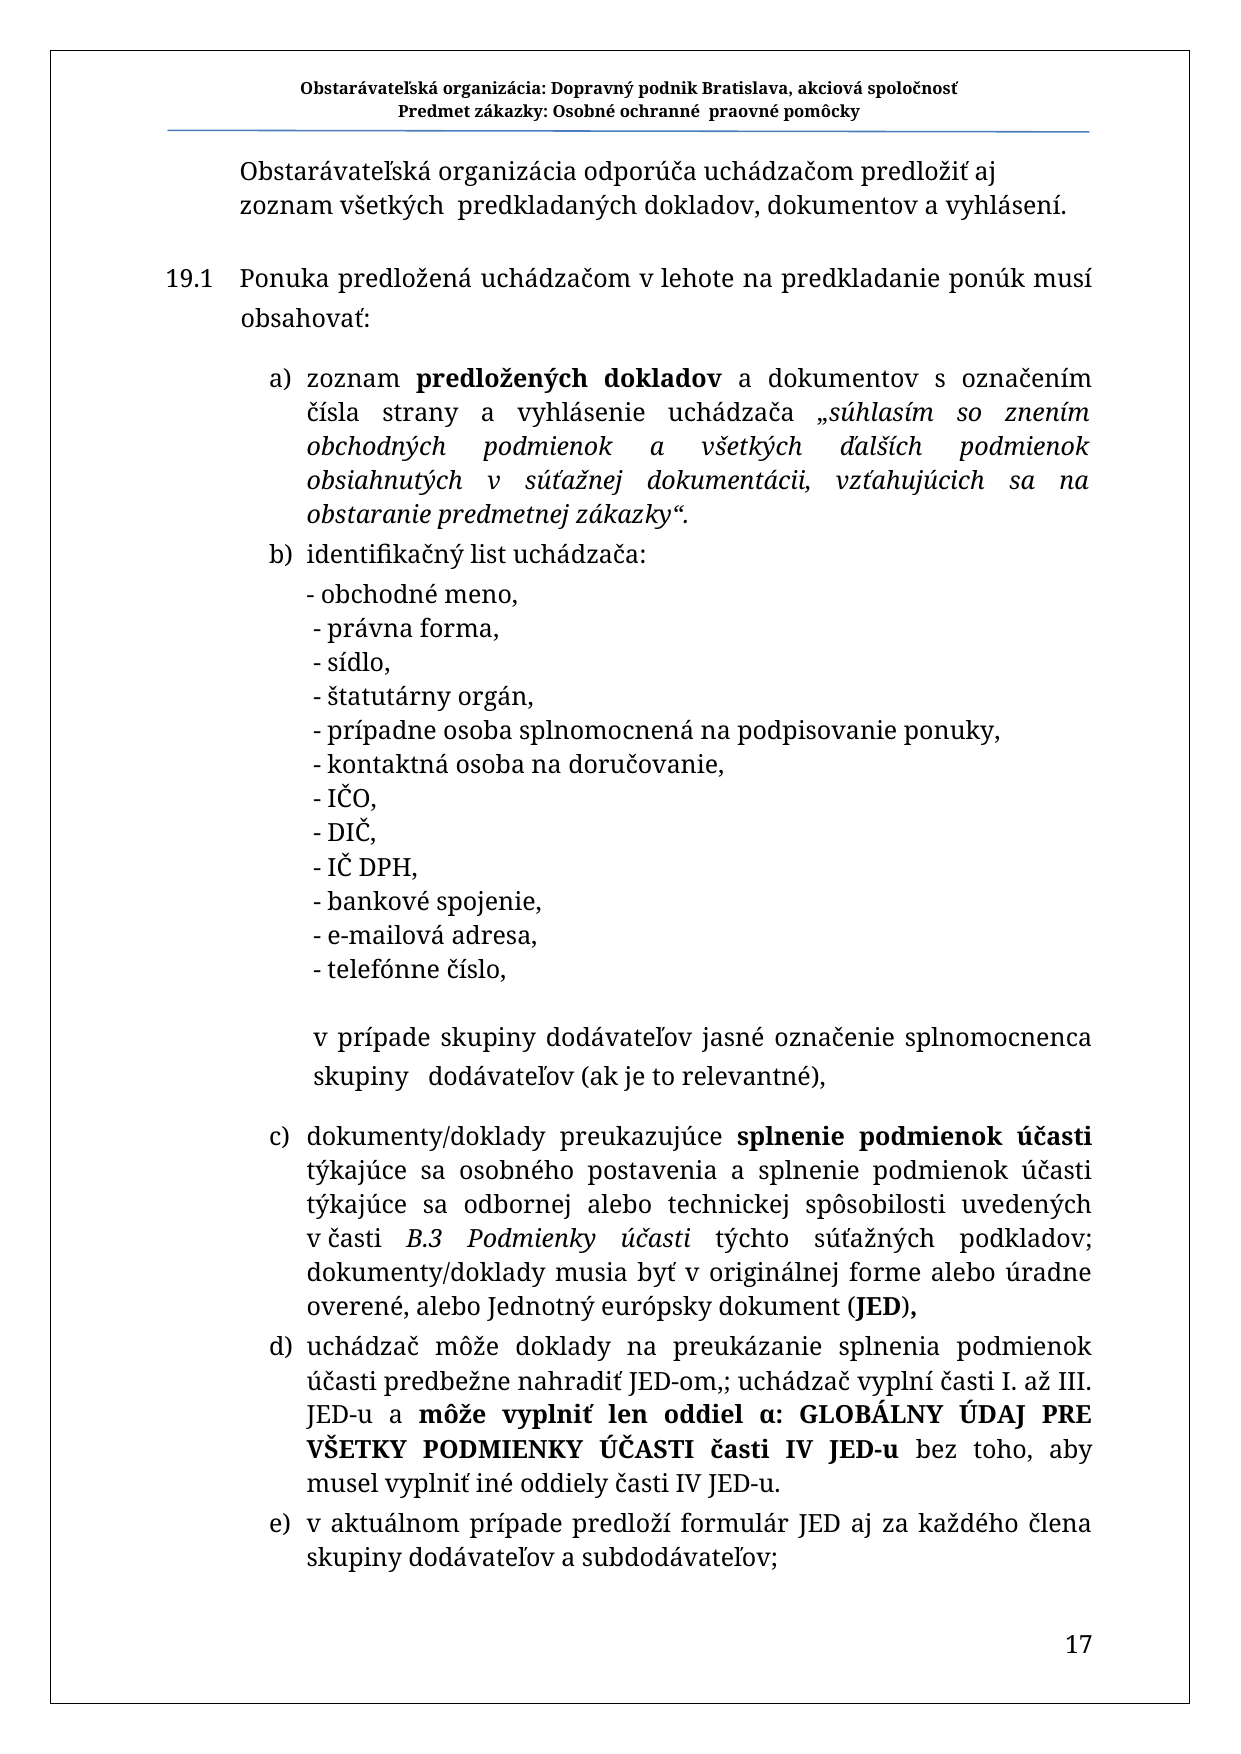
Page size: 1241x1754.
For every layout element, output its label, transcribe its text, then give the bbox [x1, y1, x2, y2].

list dokumenty/doklady preukazujúce splnenie podmienok účasti týkajúce sa osobného postavenia a splnenie podmienok účasti týkajúce sa odbornej alebo technickej spôsobilosti uvedených v časti B.3 Podmienky účasti týchto súťažných podkladov; dokumenty/doklady musia byť v originálnej forme alebo úradne overené, alebo Jednotný európsky dokument (JED), [269, 1119, 1093, 1323]
text - IČ DPH, [165, 849, 1093, 883]
text - obchodné meno, [306, 577, 1093, 611]
list identifikačný list uchádzača: [269, 537, 1093, 571]
list uchádzač môže doklady na preukázanie splnenia podmienok účasti predbežne nahradiť JED-om,; uchádzač vyplní časti I. až III. JED-u a môže vyplniť len oddiel α: GLOBÁLNY ÚDAJ PRE VŠETKY PODMIENKY ÚČASTI časti IV JED-u bez toho, aby musel vyplniť iné oddiely časti IV JED-u. [269, 1329, 1093, 1499]
text - e-mailová adresa, [165, 917, 1093, 951]
text - DIČ, [165, 815, 1093, 849]
list v aktuálnom prípade predloží formulár JED aj za každého člena skupiny dodávateľov a subdodávateľov; [269, 1505, 1093, 1573]
list Ponuka predložená uchádzačom v lehote na predkladanie ponúk musí obsahovať: [165, 261, 1093, 334]
text - bankové spojenie, [165, 883, 1093, 917]
list zoznam predložených dokladov a dokumentov s označením čísla strany a vyhlásenie uchádzača „súhlasím so znením obchodných podmienok a všetkých ďalších podmienok obsiahnutých v súťažnej dokumentácii, vzťahujúcich sa na obstaranie predmetnej zákazky“. [269, 360, 1093, 531]
text Obstarávateľská organizácia odporúča uchádzačom predložiť aj zoznam všetkých predkladaných dokladov, dokumentov a vyhlásení. [239, 153, 1093, 221]
text - právna forma, [165, 611, 1093, 645]
text - telefónne číslo, [165, 951, 1093, 985]
text - štatutárny orgán, [165, 679, 1093, 713]
text - kontaktná osoba na doručovanie, [165, 747, 1093, 781]
text - prípadne osoba splnomocnená na podpisovanie ponuky, [165, 713, 1093, 747]
list v prípade skupiny dodávateľov jasné označenie splnomocnenca skupiny dodávateľov (ak je to relevantné), [313, 1019, 1093, 1093]
text - IČO, [165, 781, 1093, 815]
text - sídlo, [165, 645, 1093, 679]
